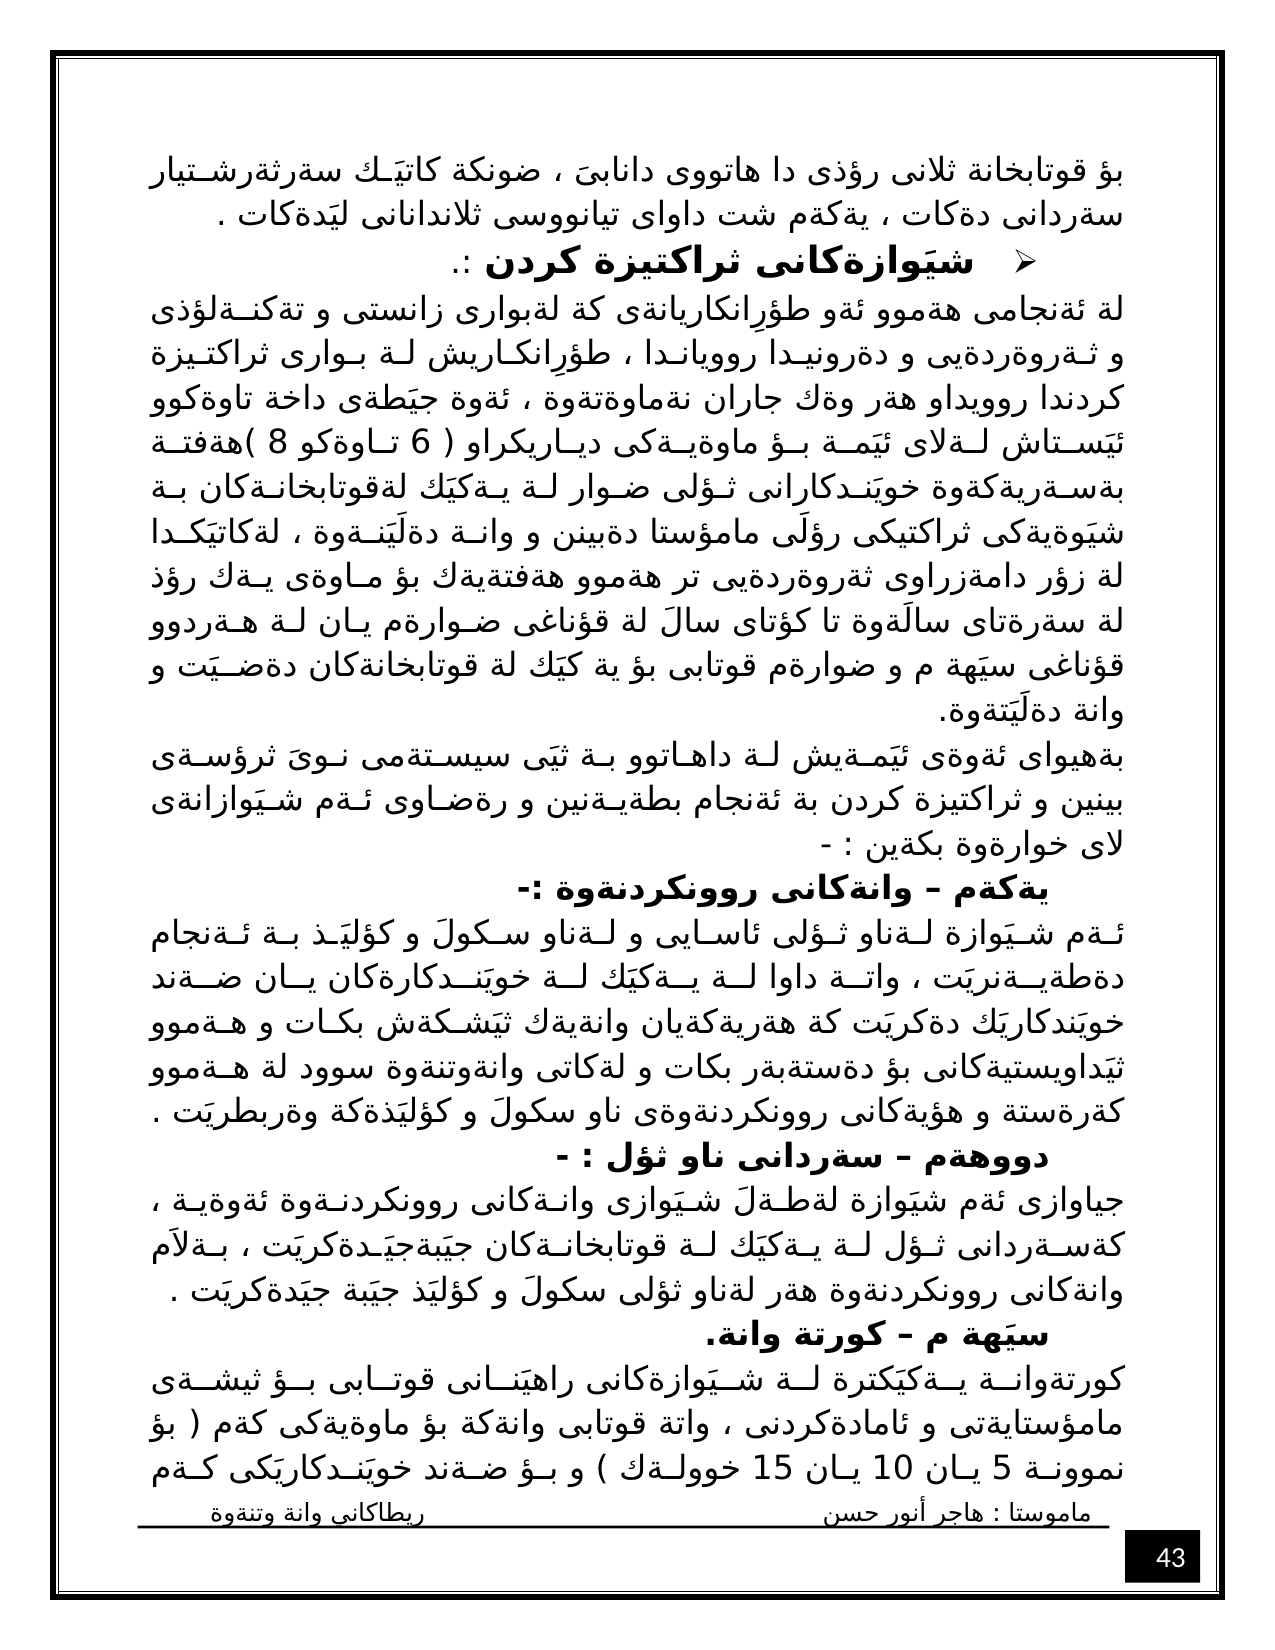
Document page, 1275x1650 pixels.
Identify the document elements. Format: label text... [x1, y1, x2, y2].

list يةكةم – وانةكانى روونكردنةوة :- [150, 869, 1050, 908]
list سيَهة م – كورتة وانة. [150, 1315, 1050, 1353]
list شيَوازةكانى ثراكتيزة كردن :. [150, 239, 1012, 283]
text لة ئةنجامى هةموو ئةو طؤرِانكاريانةى كة لةبوارى زانستى و تةكنةلؤذى و ثةروةردةيى و دةرونيدا رووياندا ، طؤرِانكاريش لة بوارى ثراكتيزة كردندا روويداو هةر وةك جاران نةماوةتةوة ، ئةوة جيَطةى داخة تاوةكوو ئيَستاش لةلاى ئيَمة بؤ ماوةيةكى دياريكراو ( 6 تاوةكو 8 )هةفتة بةسةريةكةوة خويَندكارانى ثؤلى ضوار لة يةكيَك لةقوتابخانةكان بة شيَوةيةكى ثراكتيكى رؤلَى مامؤستا دةبينن و وانة دةلَيَنةوة ، لةكاتيَكدا لة زؤر دامةزراوى ثةروةردةيى تر هةموو هةفتةيةك بؤ ماوةى يةك رؤذ لة سةرةتاى سالَةوة تا كؤتاى سالَ لة قؤناغى ضوارةم يان لة هةردوو قؤناغى سيَهة م و ضوارةم قوتابى بؤ ية كيَك لة قوتابخانةكان دةضيَت و وانة دةلَيَتةوة. [150, 289, 1125, 729]
text جياوازى ئةم شيَوازة لةطةلَ شيَوازى وانةكانى روونكردنةوة ئةوةية ، كةسةردانى ثؤل لة يةكيَك لة قوتابخانةكان جيَبةجيَدةكريَت ، بةلاَم وانةكانى روونكردنةوة هةر لةناو ثؤلى سكولَ و كؤليَذ جيَبة جيَدةكريَت . [150, 1181, 1125, 1309]
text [150, 1359, 1125, 1487]
text بةهيواى ئةوةى ئيَمةيش لة داهاتوو بة ثيَى سيستةمى نوىَ ثرؤسةى بينين و ثراكتيزة كردن بة ئةنجام بطةيةنين و رةضاوى ئةم شيَوازانةى لاى خوارةوة بكةين : - [150, 735, 1125, 863]
text ئةم شيَوازة لةناو ثؤلى ئاسايى و لةناو سكولَ و كؤليَذ بة ئةنجام دةطةيةنريَت ، واتة داوا لة يةكيَك لة خويَندكارةكان يان ضةند خويَندكاريَك دةكريَت كة هةريةكةيان وانةيةك ثيَشكةش بكات و هةموو ثيَداويستيةكانى بؤ دةستةبةر بكات و لةكاتى وانةوتنةوة سوود لة هةموو كةرةستة و هؤيةكانى روونكردنةوةى ناو سكولَ و كؤليَذةكة وةربطريَت . [150, 913, 1125, 1131]
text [150, 150, 1125, 233]
list دووهةم – سةردانى ناو ثؤل : - [150, 1136, 1050, 1175]
